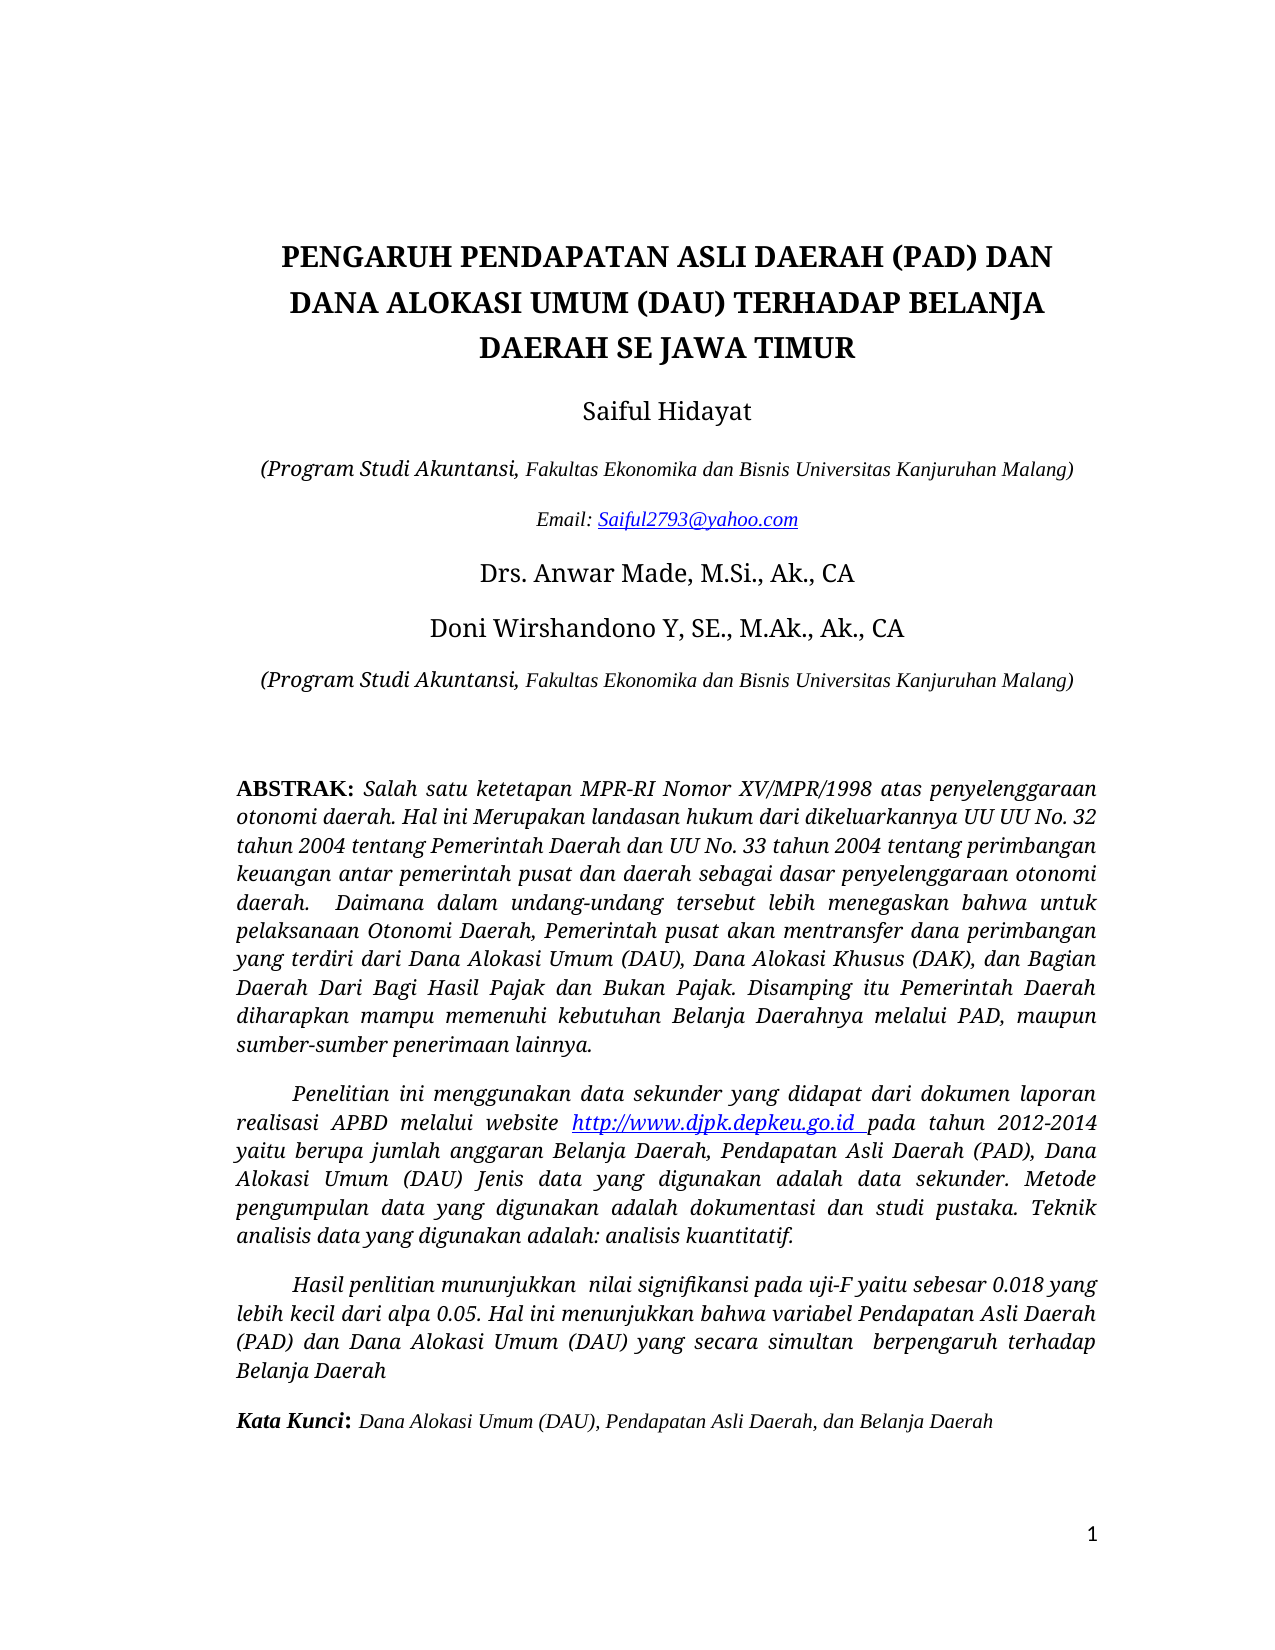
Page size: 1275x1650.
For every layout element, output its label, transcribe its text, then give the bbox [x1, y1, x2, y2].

text (Program Studi Akuntansi, Fakultas Ekonomika dan Bisnis Universitas Kanjuruhan Malang) [236, 454, 1098, 482]
text Saiful Hidayat [236, 394, 1098, 428]
text Email: Saiful2793@yahoo.com [236, 507, 1098, 531]
text Penelitian ini menggunakan data sekunder yang didapat dari dokumen laporan realisasi APBD melalui website http://www.djpk.depkeu.go.id pada tahun 2012-2014 yaitu berupa jumlah anggaran Belanja Daerah, Pendapatan Asli Daerah (PAD), Dana Alokasi Umum (DAU) Jenis data yang digunakan adalah data sekunder. Metode pengumpulan data yang digunakan adalah dokumentasi dan studi pustaka. Teknik analisis data yang digunakan adalah: analisis kuantitatif. [236, 1079, 1098, 1250]
text Kata Kunci: Dana Alokasi Umum (DAU), Pendapatan Asli Daerah, dan Belanja Daerah [236, 1405, 1098, 1434]
text Drs. Anwar Made, M.Si., Ak., CA [236, 556, 1098, 590]
text PENGARUH PENDAPATAN ASLI DAERAH (PAD) DAN DANA ALOKASI UMUM (DAU) TERHADAP BELANJA DAERAH SE JAWA TIMUR [236, 236, 1098, 367]
text (Program Studi Akuntansi, Fakultas Ekonomika dan Bisnis Universitas Kanjuruhan Malang) [236, 666, 1098, 694]
text Doni Wirshandono Y, SE., M.Ak., Ak., CA [236, 611, 1098, 645]
text Hasil penlitian mununjukkan nilai signifikansi pada uji-F yaitu sebesar 0.018 yang lebih kecil dari alpa 0.05. Hal ini menunjukkan bahwa variabel Pendapatan Asli Daerah (PAD) dan Dana Alokasi Umum (DAU) yang secara simultan berpengaruh terhadap Belanja Daerah [236, 1271, 1098, 1384]
text ABSTRAK: Salah satu ketetapan MPR-RI Nomor XV/MPR/1998 atas penyelenggaraan otonomi daerah. Hal ini Merupakan landasan hukum dari dikeluarkannya UU UU No. 32 tahun 2004 tentang Pemerintah Daerah dan UU No. 33 tahun 2004 tentang perimbangan keuangan antar pemerintah pusat dan daerah sebagai dasar penyelenggaraan otonomi daerah. Daimana dalam undang-undang tersebut lebih menegaskan bahwa untuk pelaksanaan Otonomi Daerah, Pemerintah pusat akan mentransfer dana perimbangan yang terdiri dari Dana Alokasi Umum (DAU), Dana Alokasi Khusus (DAK), dan Bagian Daerah Dari Bagi Hasil Pajak dan Bukan Pajak. Disamping itu Pemerintah Daerah diharapkan mampu memenuhi kebutuhan Belanja Daerahnya melalui PAD, maupun sumber-sumber penerimaan lainnya. [236, 774, 1098, 1058]
